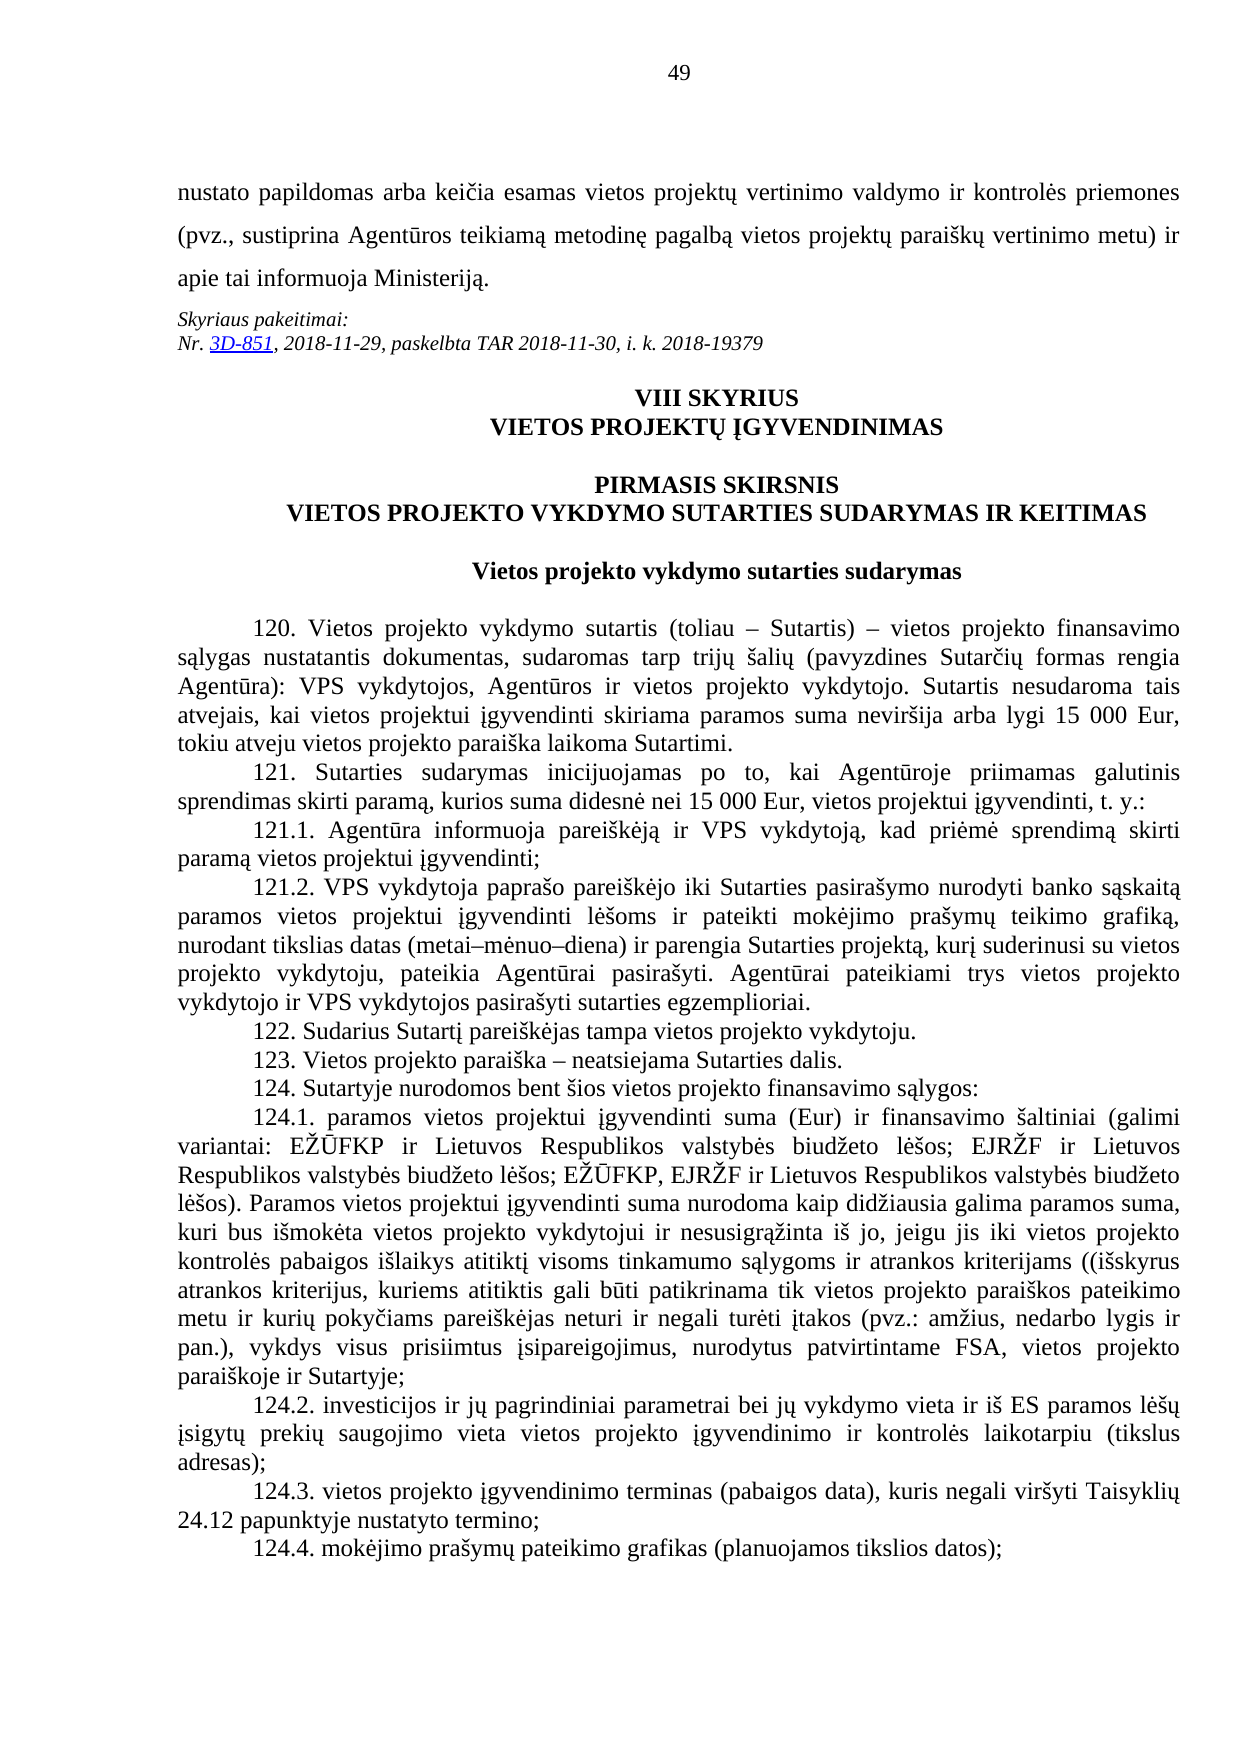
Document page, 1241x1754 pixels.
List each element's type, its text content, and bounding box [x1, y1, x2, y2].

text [177, 177, 1181, 292]
text Nr. 3D-851, 2018-11-29, paskelbta TAR 2018-11-30, i. k. 2018-19379 [177, 331, 1181, 355]
text 121.1. Agentūra informuoja pareiškėją ir VPS vykdytoją, kad priėmė sprendimą skirti paramą vietos projektui įgyvendinti; [177, 815, 1181, 872]
text 124. Sutartyje nurodomos bent šios vietos projekto finansavimo sąlygos: [177, 1073, 1181, 1102]
text PIRMASIS SKIRSNIS [177, 470, 1181, 498]
text VIETOS PROJEKTO VYKDYMO SUTARTIES SUDARYMAS IR KEITIMAS [177, 498, 1181, 527]
text VIETOS PROJEKTŲ ĮGYVENDINIMAS [177, 412, 1181, 441]
text Vietos projekto vykdymo sutarties sudarymas [177, 556, 1181, 585]
text VIII SKYRIUS [177, 383, 1181, 412]
text Skyriaus pakeitimai: [177, 307, 1181, 331]
text 124.1. paramos vietos projektui įgyvendinti suma (Eur) ir finansavimo šaltiniai (galimi variantai: EŽŪFKP ir Lietuvos Respublikos valstybės biudžeto lėšos; EJRŽF ir Lietuvos Respublikos valstybės biudžeto lėšos; EŽŪFKP, EJRŽF ir Lietuvos Respublikos valstybės biudžeto lėšos). Paramos vietos projektui įgyvendinti suma nurodoma kaip didžiausia galima paramos suma, kuri bus išmokėta vietos projekto vykdytojui ir nesusigrąžinta iš jo, jeigu jis iki vietos projekto kontrolės pabaigos išlaikys atitiktį visoms tinkamumo sąlygoms ir atrankos kriterijams ((išskyrus atrankos kriterijus, kuriems atitiktis gali būti patikrinama tik vietos projekto paraiškos pateikimo metu ir kurių pokyčiams pareiškėjas neturi ir negali turėti įtakos (pvz.: amžius, nedarbo lygis ir pan.), vykdys visus prisiimtus įsipareigojimus, nurodytus patvirtintame FSA, vietos projekto paraiškoje ir Sutartyje; [177, 1102, 1181, 1390]
text 123. Vietos projekto paraiška – neatsiejama Sutarties dalis. [177, 1045, 1181, 1073]
text 121. Sutarties sudarymas inicijuojamas po to, kai Agentūroje priimamas galutinis sprendimas skirti paramą, kurios suma didesnė nei 15 000 Eur, vietos projektui įgyvendinti, t. y.: [177, 757, 1181, 815]
text 124.2. investicijos ir jų pagrindiniai parametrai bei jų vykdymo vieta ir iš ES paramos lėšų įsigytų prekių saugojimo vieta vietos projekto įgyvendinimo ir kontrolės laikotarpiu (tikslus adresas); [177, 1390, 1181, 1476]
text 121.2. VPS vykdytoja paprašo pareiškėjo iki Sutarties pasirašymo nurodyti banko sąskaitą paramos vietos projektui įgyvendinti lėšoms ir pateikti mokėjimo prašymų teikimo grafiką, nurodant tikslias datas (metai–mėnuo–diena) ir parengia Sutarties projektą, kurį suderinusi su vietos projekto vykdytoju, pateikia Agentūrai pasirašyti. Agentūrai pateikiami trys vietos projekto vykdytojo ir VPS vykdytojos pasirašyti sutarties egzemplioriai. [177, 872, 1181, 1016]
text 120. Vietos projekto vykdymo sutartis (toliau – Sutartis) – vietos projekto finansavimo sąlygas nustatantis dokumentas, sudaromas tarp trijų šalių (pavyzdines Sutarčių formas rengia Agentūra): VPS vykdytojos, Agentūros ir vietos projekto vykdytojo. Sutartis nesudaroma tais atvejais, kai vietos projektui įgyvendinti skiriama paramos suma neviršija arba lygi 15 000 Eur, tokiu atveju vietos projekto paraiška laikoma Sutartimi. [177, 613, 1181, 757]
text 122. Sudarius Sutartį pareiškėjas tampa vietos projekto vykdytoju. [177, 1016, 1181, 1045]
text 124.4. mokėjimo prašymų pateikimo grafikas (planuojamos tikslios datos); [177, 1533, 1181, 1562]
text 124.3. vietos projekto įgyvendinimo terminas (pabaigos data), kuris negali viršyti Taisyklių 24.12 papunktyje nustatyto termino; [177, 1476, 1181, 1533]
